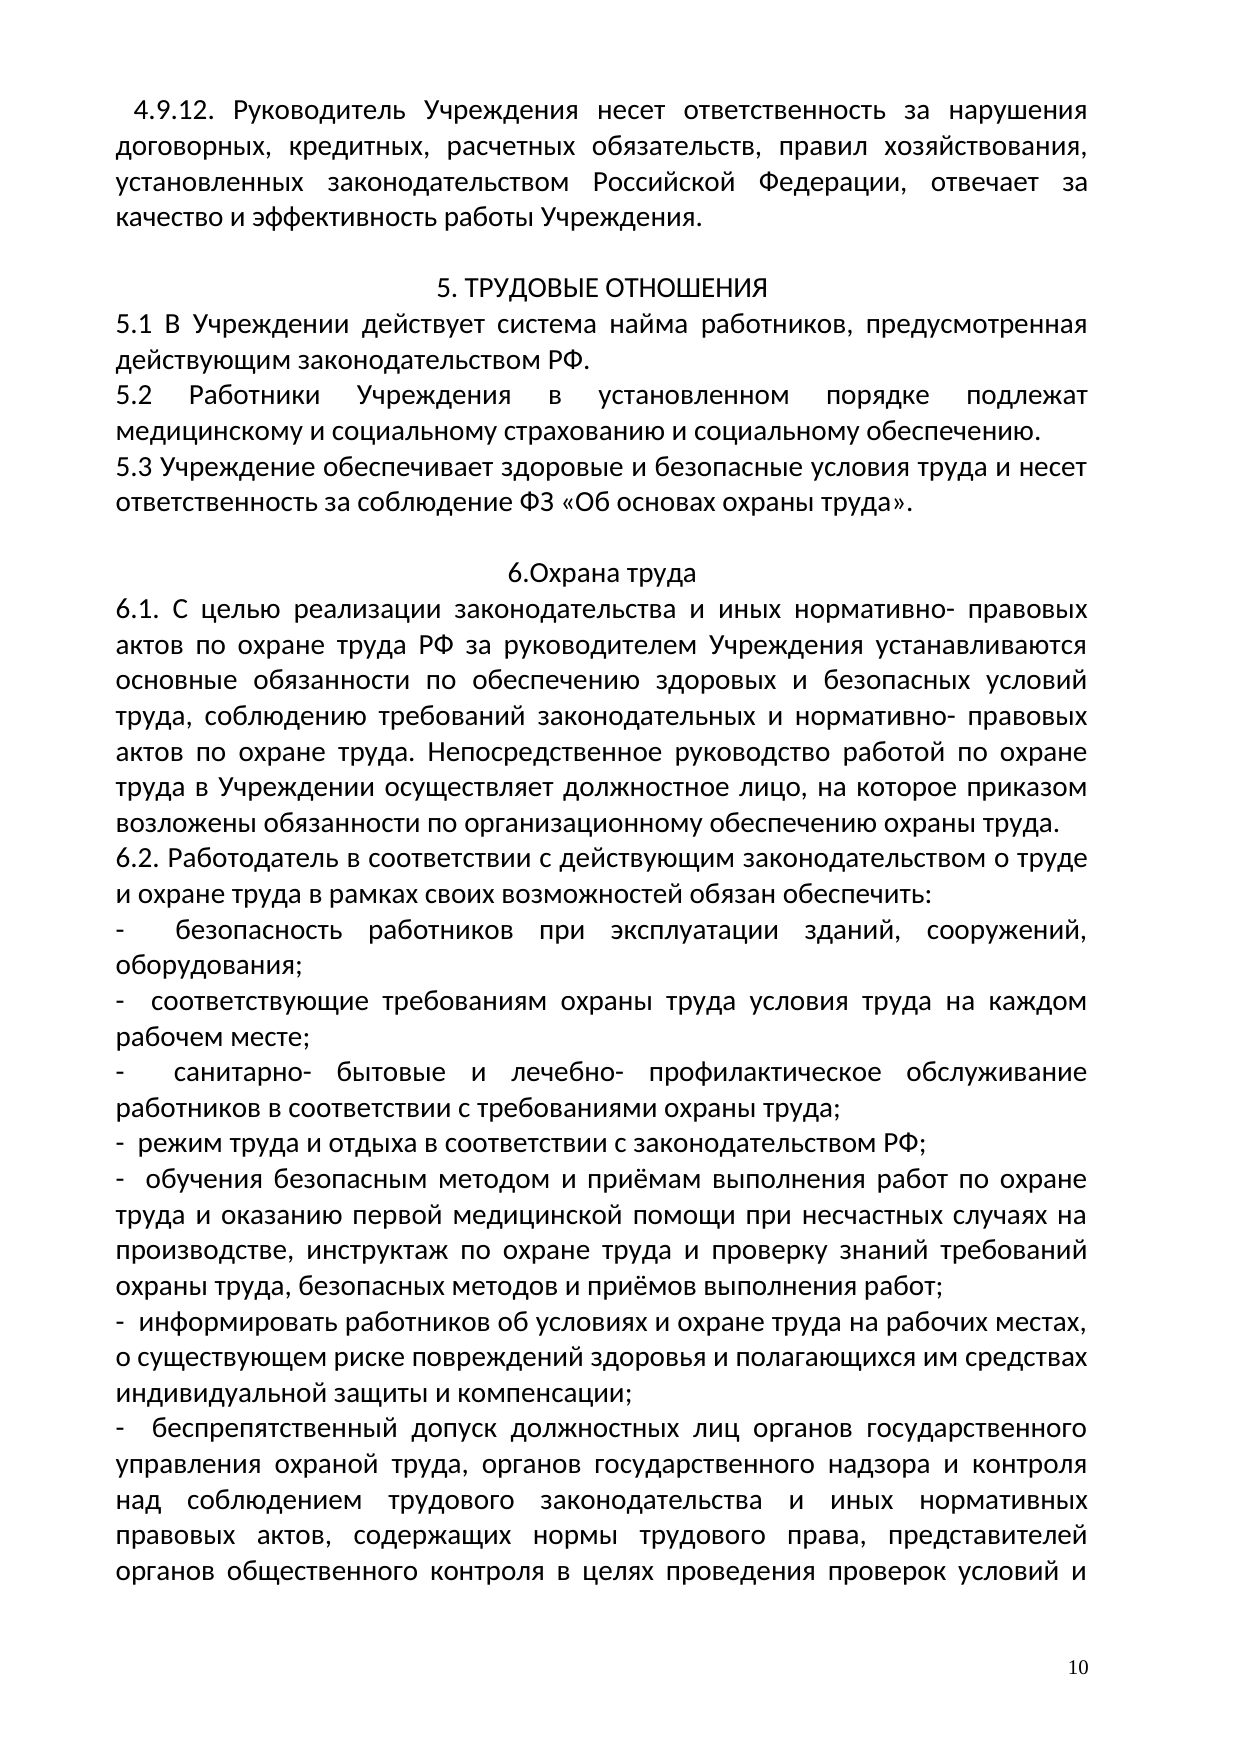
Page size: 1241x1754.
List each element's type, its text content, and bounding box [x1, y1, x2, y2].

text 6.2. Работодатель в соответствии с действующим законодательством о труде и охране труда в рамках своих возможностей обязан обеспечить: [115, 839, 1088, 911]
text 6.Охрана труда [115, 554, 1088, 590]
text - соответствующие требованиям охраны труда условия труда на каждом рабочем месте; [115, 982, 1088, 1053]
text 5.3 Учреждение обеспечивает здоровые и безопасные условия труда и несет ответственность за соблюдение ФЗ «Об основах охраны труда». [115, 448, 1088, 519]
text 6.1. С целью реализации законодательства и иных нормативно- правовых актов по охране труда РФ за руководителем Учреждения устанавливаются основные обязанности по обеспечению здоровых и безопасных условий труда, соблюдению требований законодательных и нормативно- правовых актов по охране труда. Непосредственное руководство работой по охране труда в Учреждении осуществляет должностное лицо, на которое приказом возложены обязанности по организационному обеспечению охраны труда. [115, 590, 1088, 839]
text - безопасность работников при эксплуатации зданий, сооружений, оборудования; [115, 911, 1088, 982]
text - информировать работников об условиях и охране труда на рабочих местах, о существующем риске повреждений здоровья и полагающихся им средствах индивидуальной защиты и компенсации; [115, 1303, 1088, 1409]
text 5. ТРУДОВЫЕ ОТНОШЕНИЯ [115, 269, 1088, 305]
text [115, 1409, 1088, 1588]
text - режим труда и отдыха в соответствии с законодательством РФ; [115, 1124, 1088, 1160]
text 5.2 Работники Учреждения в установленном порядке подлежат медицинскому и социальному страхованию и социальному обеспечению. [115, 376, 1088, 448]
text 4.9.12. Руководитель Учреждения несет ответственность за нарушения договорных, кредитных, расчетных обязательств, правил хозяйствования, установленных законодательством Российской Федерации, отвечает за качество и эффективность работы Учреждения. [115, 91, 1088, 234]
text - санитарно- бытовые и лечебно- профилактическое обслуживание работников в соответствии с требованиями охраны труда; [115, 1053, 1088, 1124]
text - обучения безопасным методом и приёмам выполнения работ по охране труда и оказанию первой медицинской помощи при несчастных случаях на производстве, инструктаж по охране труда и проверку знаний требований охраны труда, безопасных методов и приёмов выполнения работ; [115, 1160, 1088, 1303]
text 5.1 В Учреждении действует система найма работников, предусмотренная действующим законодательством РФ. [115, 305, 1088, 376]
